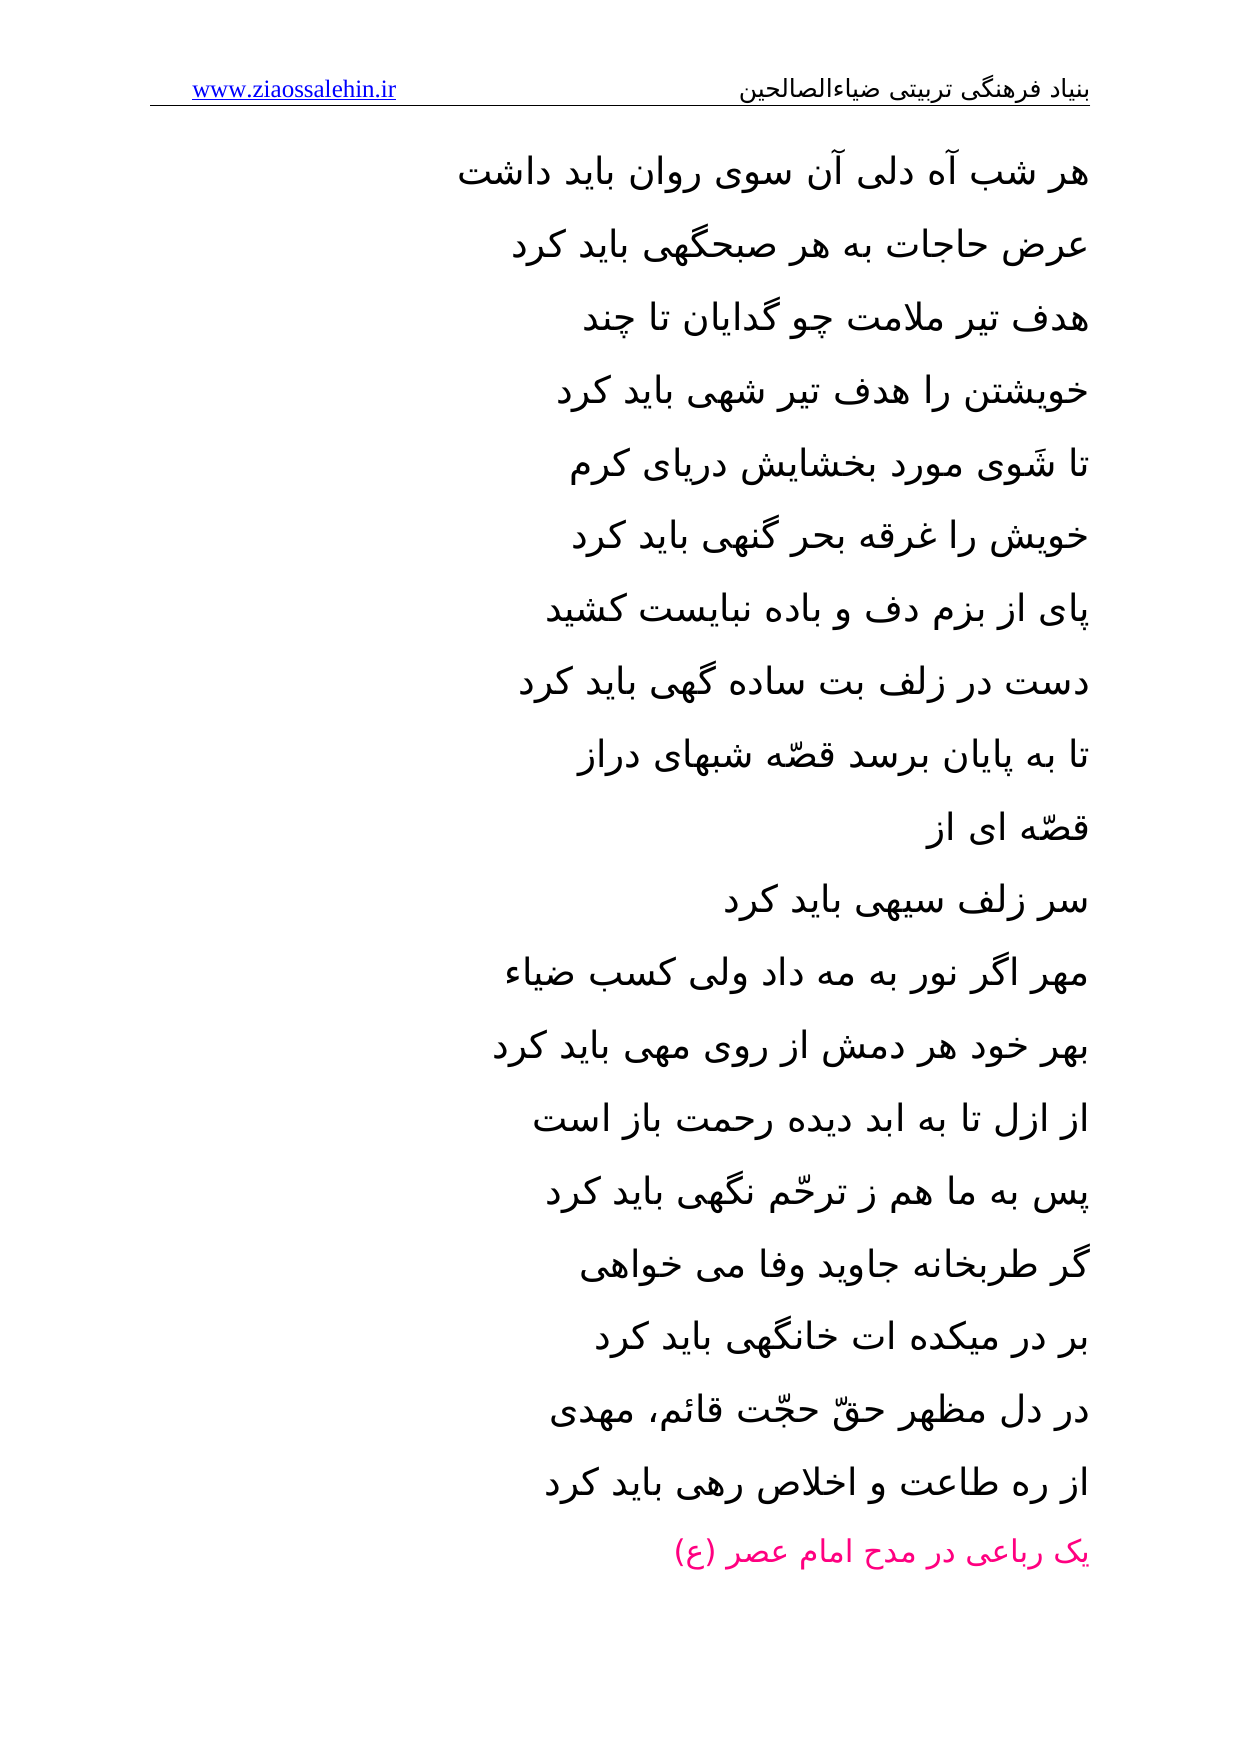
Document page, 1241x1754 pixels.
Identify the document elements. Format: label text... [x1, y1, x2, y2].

text از ازل تا به ابد دیده رحمت باز است [150, 1097, 1090, 1140]
text خویش را غرقه بحر گنهی باید کرد [150, 514, 1090, 558]
text خویشتن را هدف تیر شهی باید کرد [150, 368, 1090, 412]
text عرض حاجات به هر صبحگهی باید کرد [150, 223, 1090, 266]
text از ره طاعت و اخلاص رهی باید کرد [150, 1461, 1090, 1504]
text مهر اگر نور به مه داد ولی کسب ضیاء [150, 951, 1090, 994]
text در دل مظهر حقّ حجّت قائم، مهدی [150, 1388, 1090, 1431]
text سر زلف سیهی باید کرد [150, 878, 1090, 922]
text بهر خود هر دمش از روی مهی باید کرد [150, 1024, 1090, 1067]
text تا به پایان برسد قصّه شبهای دراز [150, 732, 1090, 776]
text پای از بزم دف و باده نبایست کشید [150, 587, 1090, 631]
text دست در زلف بت ساده گهی باید کرد [150, 660, 1090, 703]
text تا شَوی مورد بخشایش دریای کرم [150, 441, 1090, 485]
text هر شب آه دلی آن سوی روان باید داشت [150, 150, 1090, 194]
subtitle یک رباعی در مدح امام عصر (ع) [150, 1533, 1090, 1570]
text بر در میکده ات خانگهی باید کرد [150, 1315, 1090, 1359]
text گر طربخانه جاوید وفا می خواهی [150, 1242, 1090, 1286]
text قصّه ای از [150, 805, 1090, 849]
text هدف تیر ملامت چو گدایان تا چند [150, 296, 1090, 339]
text پس به ما هم ز ترحّم نگهی باید کرد [150, 1169, 1090, 1213]
